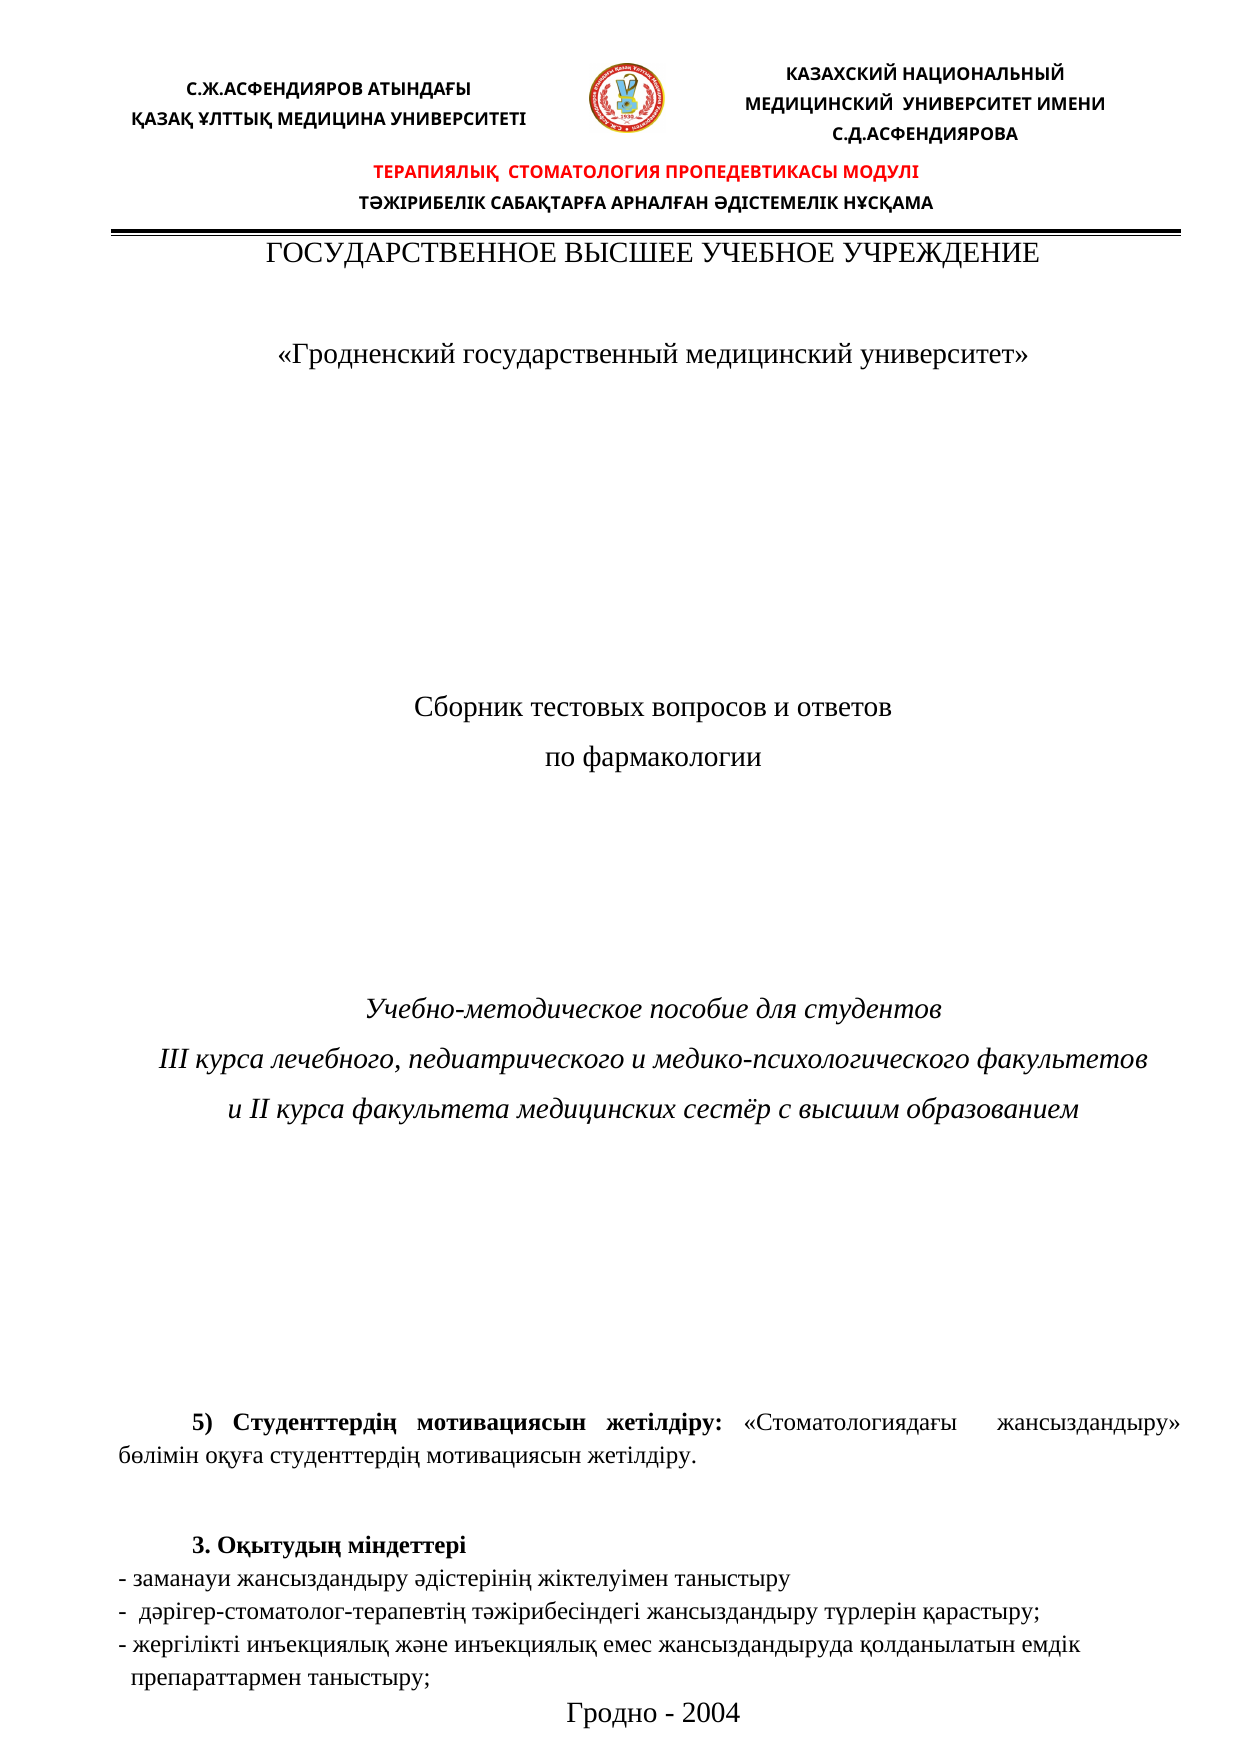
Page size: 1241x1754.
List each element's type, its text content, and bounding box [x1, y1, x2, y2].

text - заманауи жансыздандыру әдістерінің жіктелуімен таныстыру [118, 1563, 1181, 1592]
picture [589, 63, 666, 133]
text препараттармен таныстыру; [118, 1662, 1181, 1691]
text - жергілікті инъекциялық және инъекциялық емес жансыздандыруда қолданылатын емдік [118, 1629, 1181, 1658]
text - дәрігер-стоматолог-терапевтің тәжірибесіндегі жансыздандыру түрлерін қарастыру; [118, 1596, 1181, 1625]
text 5) Студенттердің мотивациясын жетілдіру: «Стоматологиядағы жансыздандыру» бөлімін оқуға студенттердің мотивациясын жетілдіру. [118, 1407, 1181, 1469]
text 3. Оқытудың міндеттері [192, 1530, 1181, 1559]
